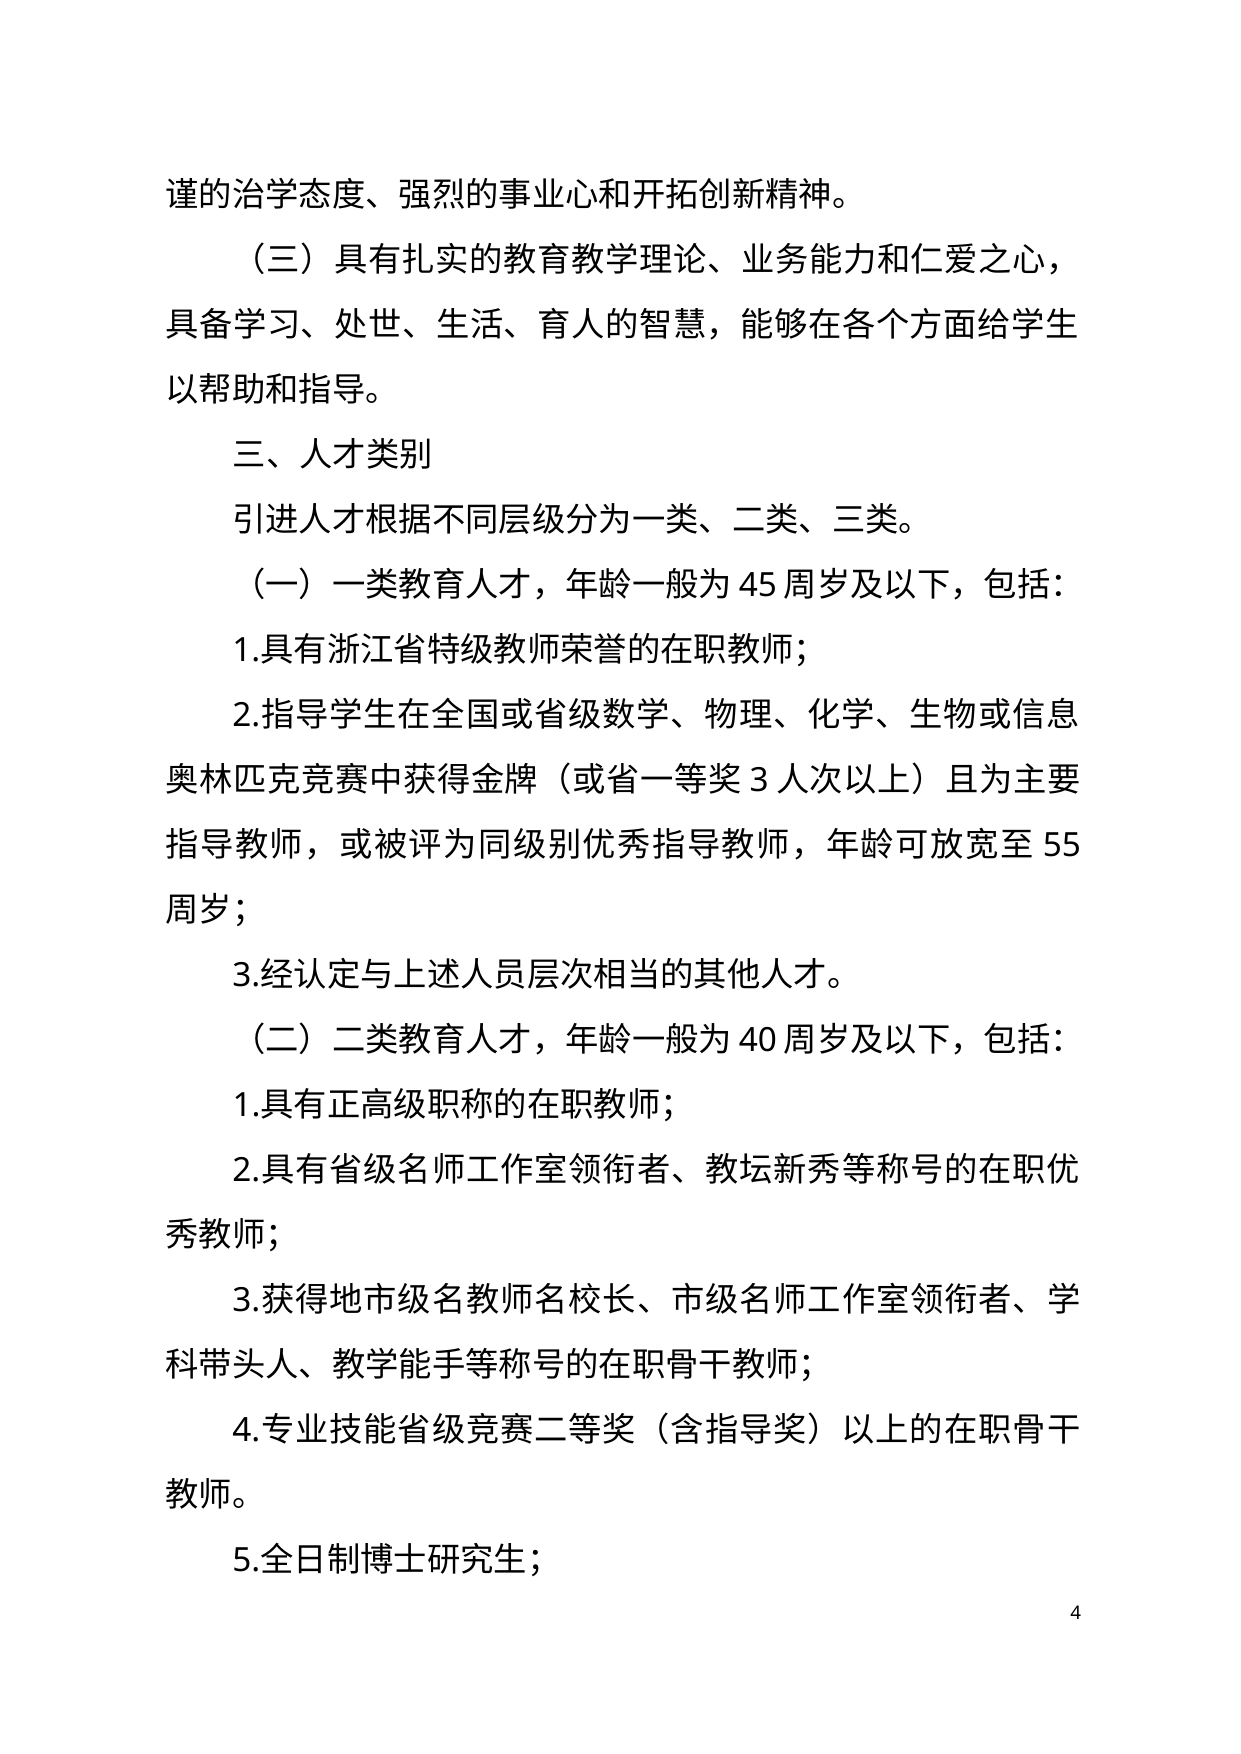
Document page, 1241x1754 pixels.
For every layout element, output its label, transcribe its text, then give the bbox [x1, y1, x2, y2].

text 引进人才根据不同层级分为一类、二类、三类。 [165, 485, 1081, 550]
text 3.经认定与上述人员层次相当的其他人才。 [165, 940, 1081, 1005]
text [165, 160, 1081, 225]
text （三）具有扎实的教育教学理论、业务能力和仁爱之心，具备学习、处世、生活、育人的智慧，能够在各个方面给学生以帮助和指导。 [165, 225, 1081, 420]
text 2.具有省级名师工作室领衔者、教坛新秀等称号的在职优秀教师； [165, 1135, 1081, 1265]
text 5.全日制博士研究生； [165, 1525, 1081, 1590]
text （一）一类教育人才，年龄一般为45周岁及以下，包括： [165, 550, 1081, 615]
text 4.专业技能省级竞赛二等奖（含指导奖）以上的在职骨干教师。 [165, 1395, 1081, 1525]
text 1.具有正高级职称的在职教师； [232, 1070, 1081, 1135]
text （二）二类教育人才，年龄一般为40周岁及以下，包括： [165, 1005, 1081, 1070]
text 3.获得地市级名教师名校长、市级名师工作室领衔者、学科带头人、教学能手等称号的在职骨干教师； [165, 1265, 1081, 1395]
text 2.指导学生在全国或省级数学、物理、化学、生物或信息奥林匹克竞赛中获得金牌（或省一等奖3人次以上）且为主要指导教师，或被评为同级别优秀指导教师，年龄可放宽至55周岁； [165, 680, 1081, 940]
text 1.具有浙江省特级教师荣誉的在职教师； [165, 615, 1081, 680]
text 三、人才类别 [165, 420, 1081, 485]
